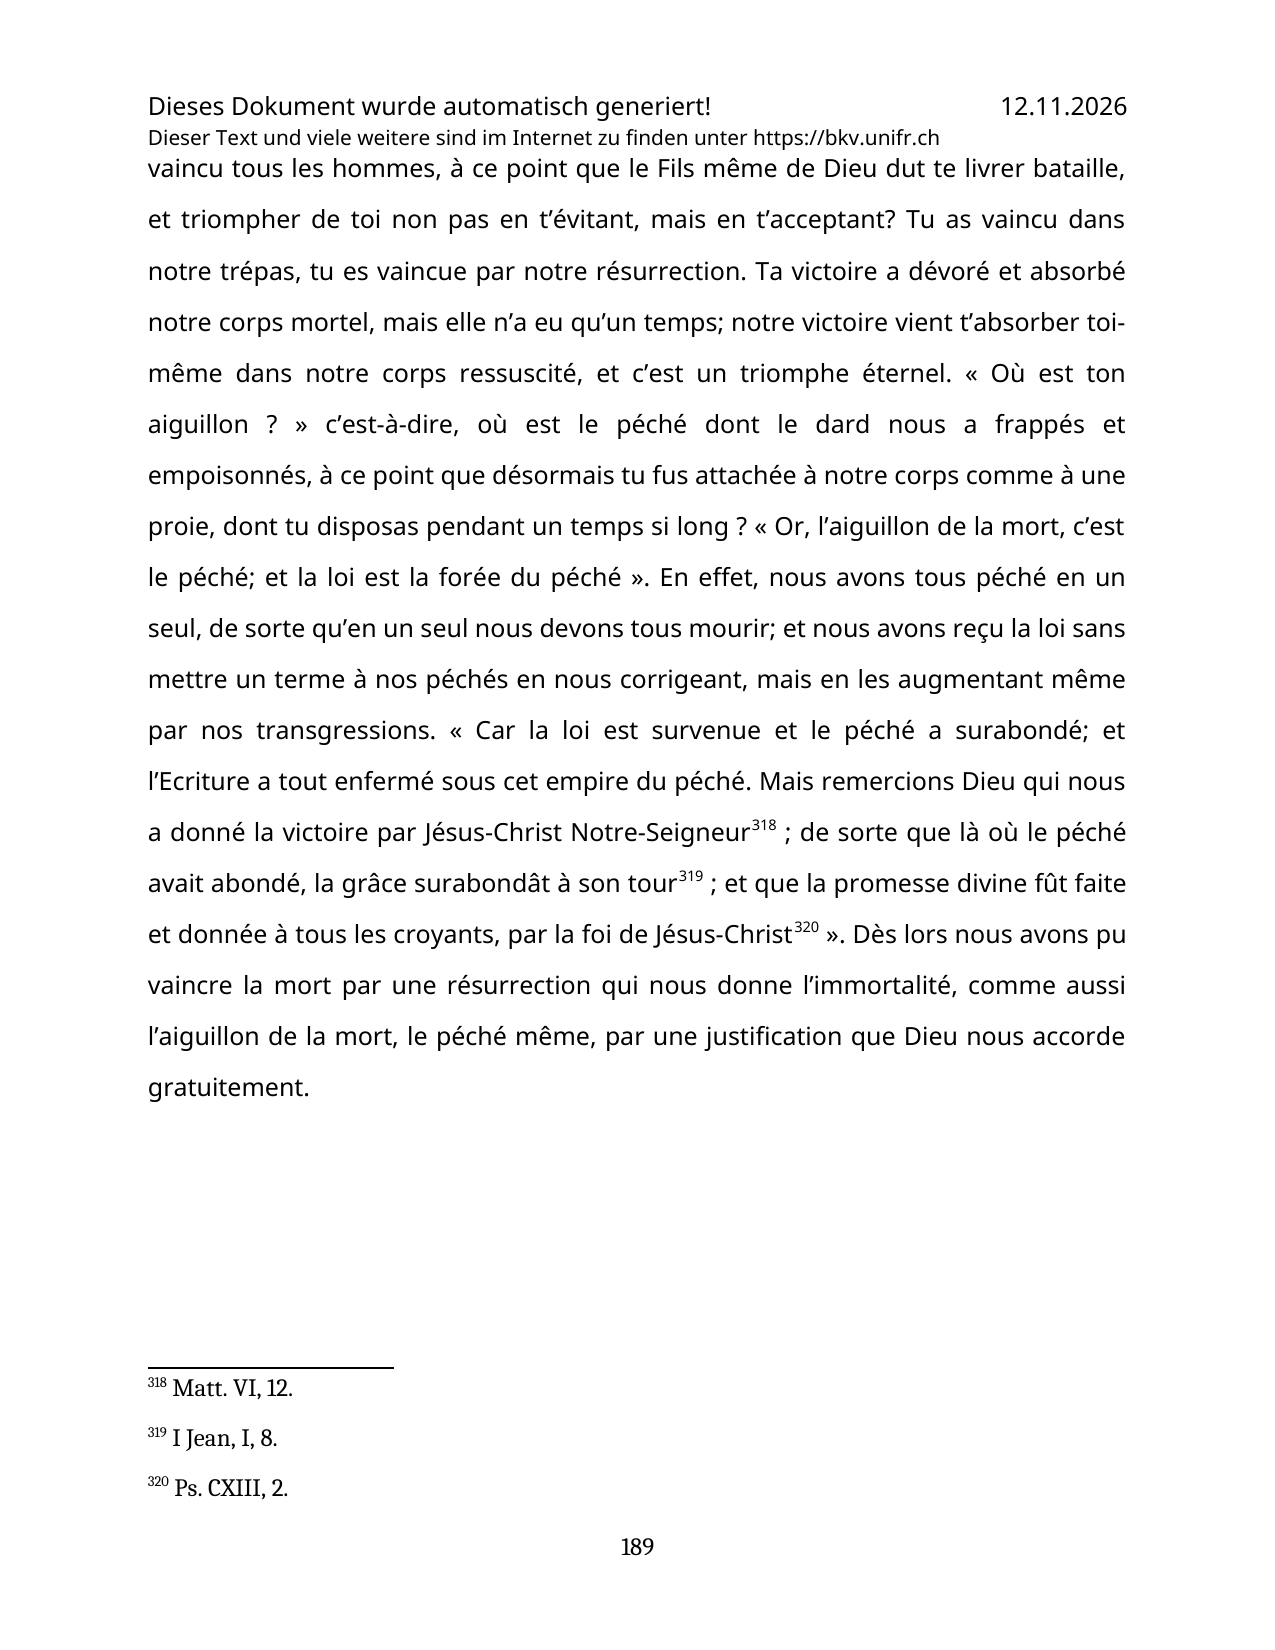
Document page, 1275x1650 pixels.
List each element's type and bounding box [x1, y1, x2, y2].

text [148, 151, 1127, 1104]
